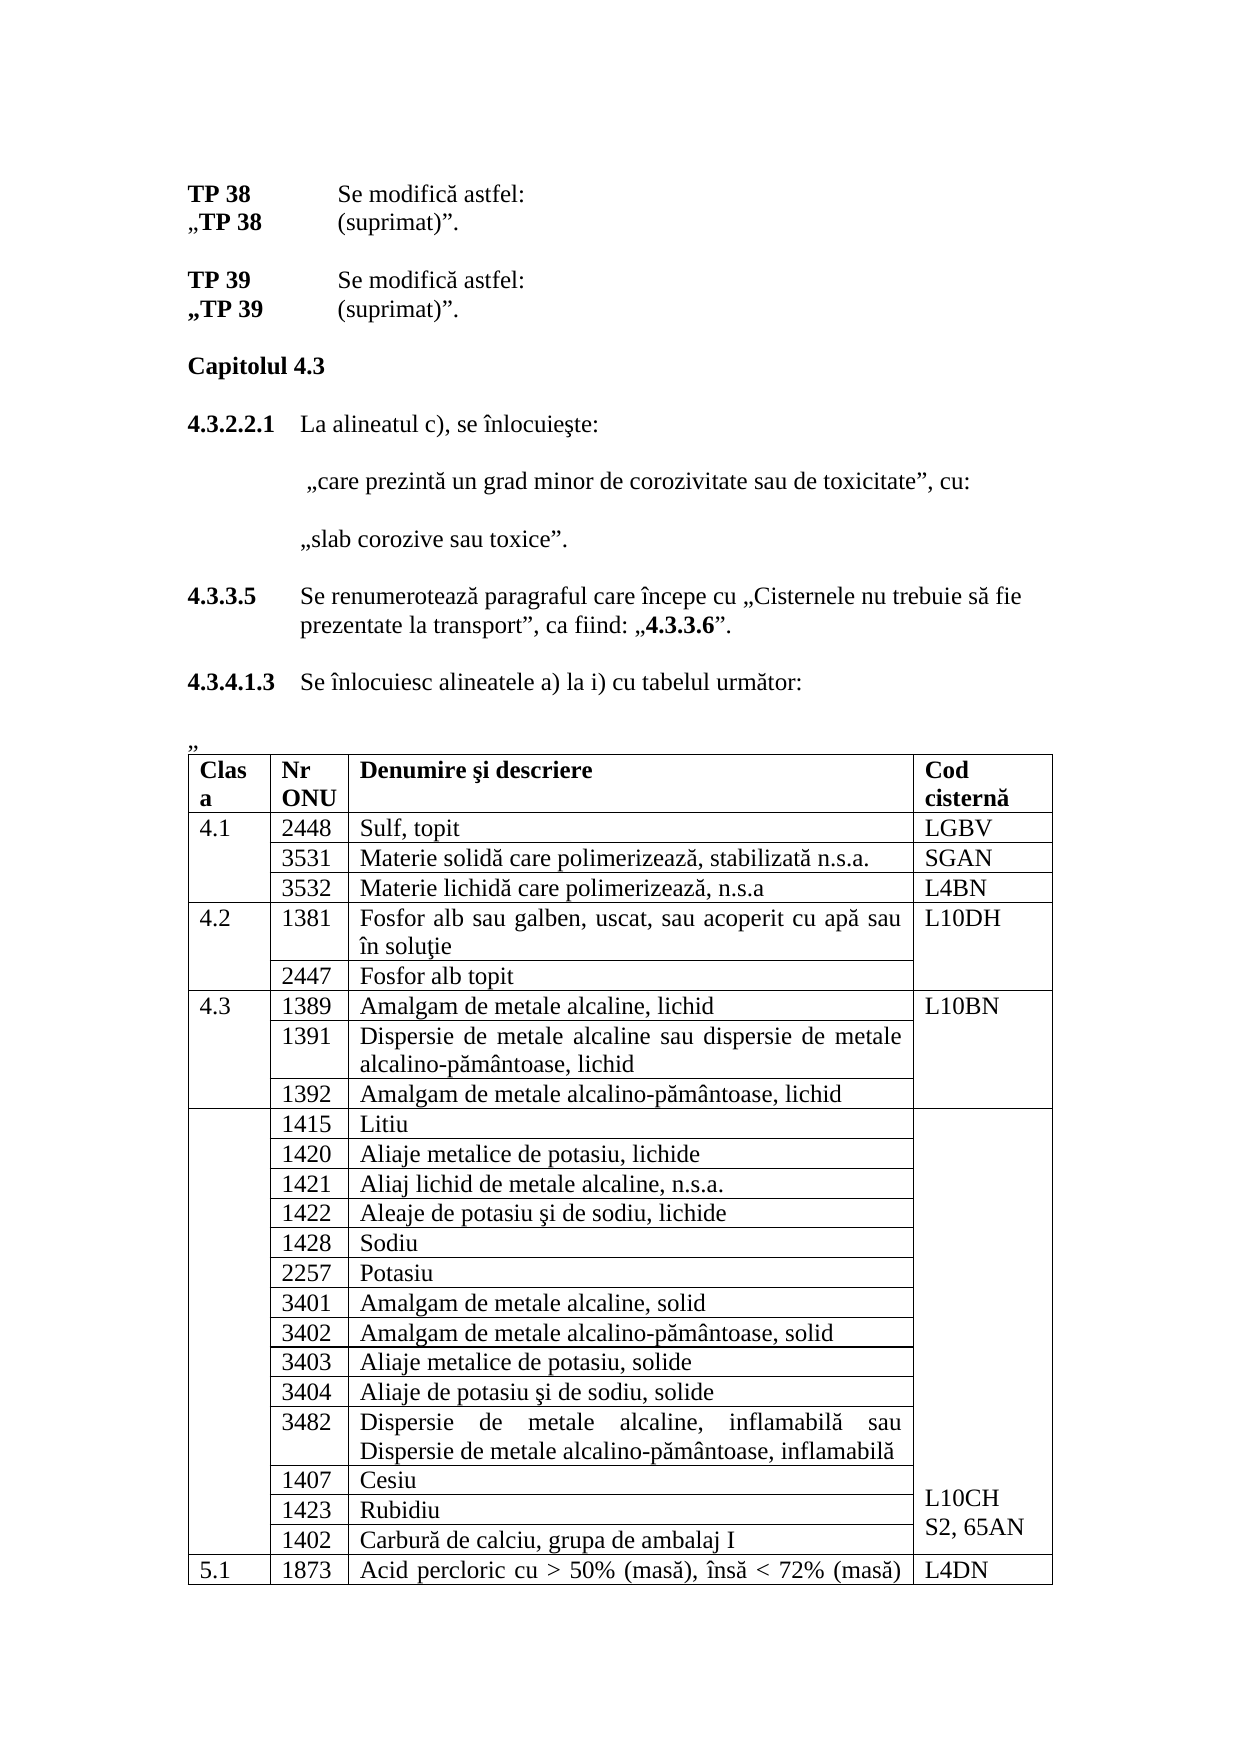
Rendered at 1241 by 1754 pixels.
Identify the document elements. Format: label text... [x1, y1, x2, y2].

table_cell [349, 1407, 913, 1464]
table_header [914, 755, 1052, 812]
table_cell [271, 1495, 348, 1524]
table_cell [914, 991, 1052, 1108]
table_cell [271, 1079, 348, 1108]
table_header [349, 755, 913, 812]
text TP 39 Se modifică astfel: [187, 265, 1053, 294]
text „TP 38 (suprimat)”. [187, 207, 1053, 236]
text „TP 39 (suprimat)”. [187, 294, 1053, 322]
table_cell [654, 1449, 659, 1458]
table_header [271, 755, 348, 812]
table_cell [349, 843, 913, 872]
text prezentate la transport”, ca fiind: „4.3.3.6”. [225, 610, 1053, 639]
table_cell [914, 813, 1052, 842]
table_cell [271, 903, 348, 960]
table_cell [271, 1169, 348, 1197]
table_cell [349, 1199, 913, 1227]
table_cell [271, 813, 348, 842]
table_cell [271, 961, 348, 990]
text Capitolul 4.3 [187, 351, 1053, 380]
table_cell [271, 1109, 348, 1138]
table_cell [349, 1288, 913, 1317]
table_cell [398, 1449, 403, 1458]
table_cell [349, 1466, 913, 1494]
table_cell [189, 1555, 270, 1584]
list La alineatul c), se înlocuieşte: [187, 409, 1053, 437]
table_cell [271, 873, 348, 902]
text 4.3.4.1.3 Se înlocuiesc alineatele a) la i) cu tabelul următor: [187, 667, 1053, 696]
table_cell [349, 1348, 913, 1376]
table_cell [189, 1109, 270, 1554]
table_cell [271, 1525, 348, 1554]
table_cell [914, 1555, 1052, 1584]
text „slab corozive sau toxice”. [300, 524, 1053, 552]
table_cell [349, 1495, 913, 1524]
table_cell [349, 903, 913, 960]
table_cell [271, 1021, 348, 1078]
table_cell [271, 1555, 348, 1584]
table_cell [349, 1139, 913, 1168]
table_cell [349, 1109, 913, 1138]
text „ [187, 725, 1053, 754]
text TP 38 Se modifică astfel: [187, 179, 1053, 207]
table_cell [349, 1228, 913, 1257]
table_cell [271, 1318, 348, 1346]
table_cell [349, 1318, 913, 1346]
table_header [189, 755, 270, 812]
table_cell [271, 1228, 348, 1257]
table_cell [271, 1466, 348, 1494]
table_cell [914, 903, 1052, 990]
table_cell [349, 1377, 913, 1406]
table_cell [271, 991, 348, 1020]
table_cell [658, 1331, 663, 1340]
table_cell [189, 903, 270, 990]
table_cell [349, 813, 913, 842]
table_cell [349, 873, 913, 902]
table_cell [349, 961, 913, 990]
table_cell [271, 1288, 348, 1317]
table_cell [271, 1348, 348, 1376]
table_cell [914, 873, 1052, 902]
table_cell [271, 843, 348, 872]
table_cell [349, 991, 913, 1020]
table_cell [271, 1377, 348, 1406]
text „care prezintă un grad minor de corozivitate sau de toxicitate”, cu: [300, 466, 1053, 495]
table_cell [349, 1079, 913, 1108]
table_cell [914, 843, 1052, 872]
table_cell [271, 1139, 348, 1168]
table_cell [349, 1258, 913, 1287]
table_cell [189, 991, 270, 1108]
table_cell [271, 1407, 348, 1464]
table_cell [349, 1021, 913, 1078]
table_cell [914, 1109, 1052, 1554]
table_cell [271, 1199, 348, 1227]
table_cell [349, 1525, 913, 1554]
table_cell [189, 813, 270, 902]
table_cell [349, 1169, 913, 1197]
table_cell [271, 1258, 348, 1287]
text 4.3.3.5 Se renumerotează paragraful care începe cu „Cisternele nu trebuie să fie [187, 581, 1053, 610]
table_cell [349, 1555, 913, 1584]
